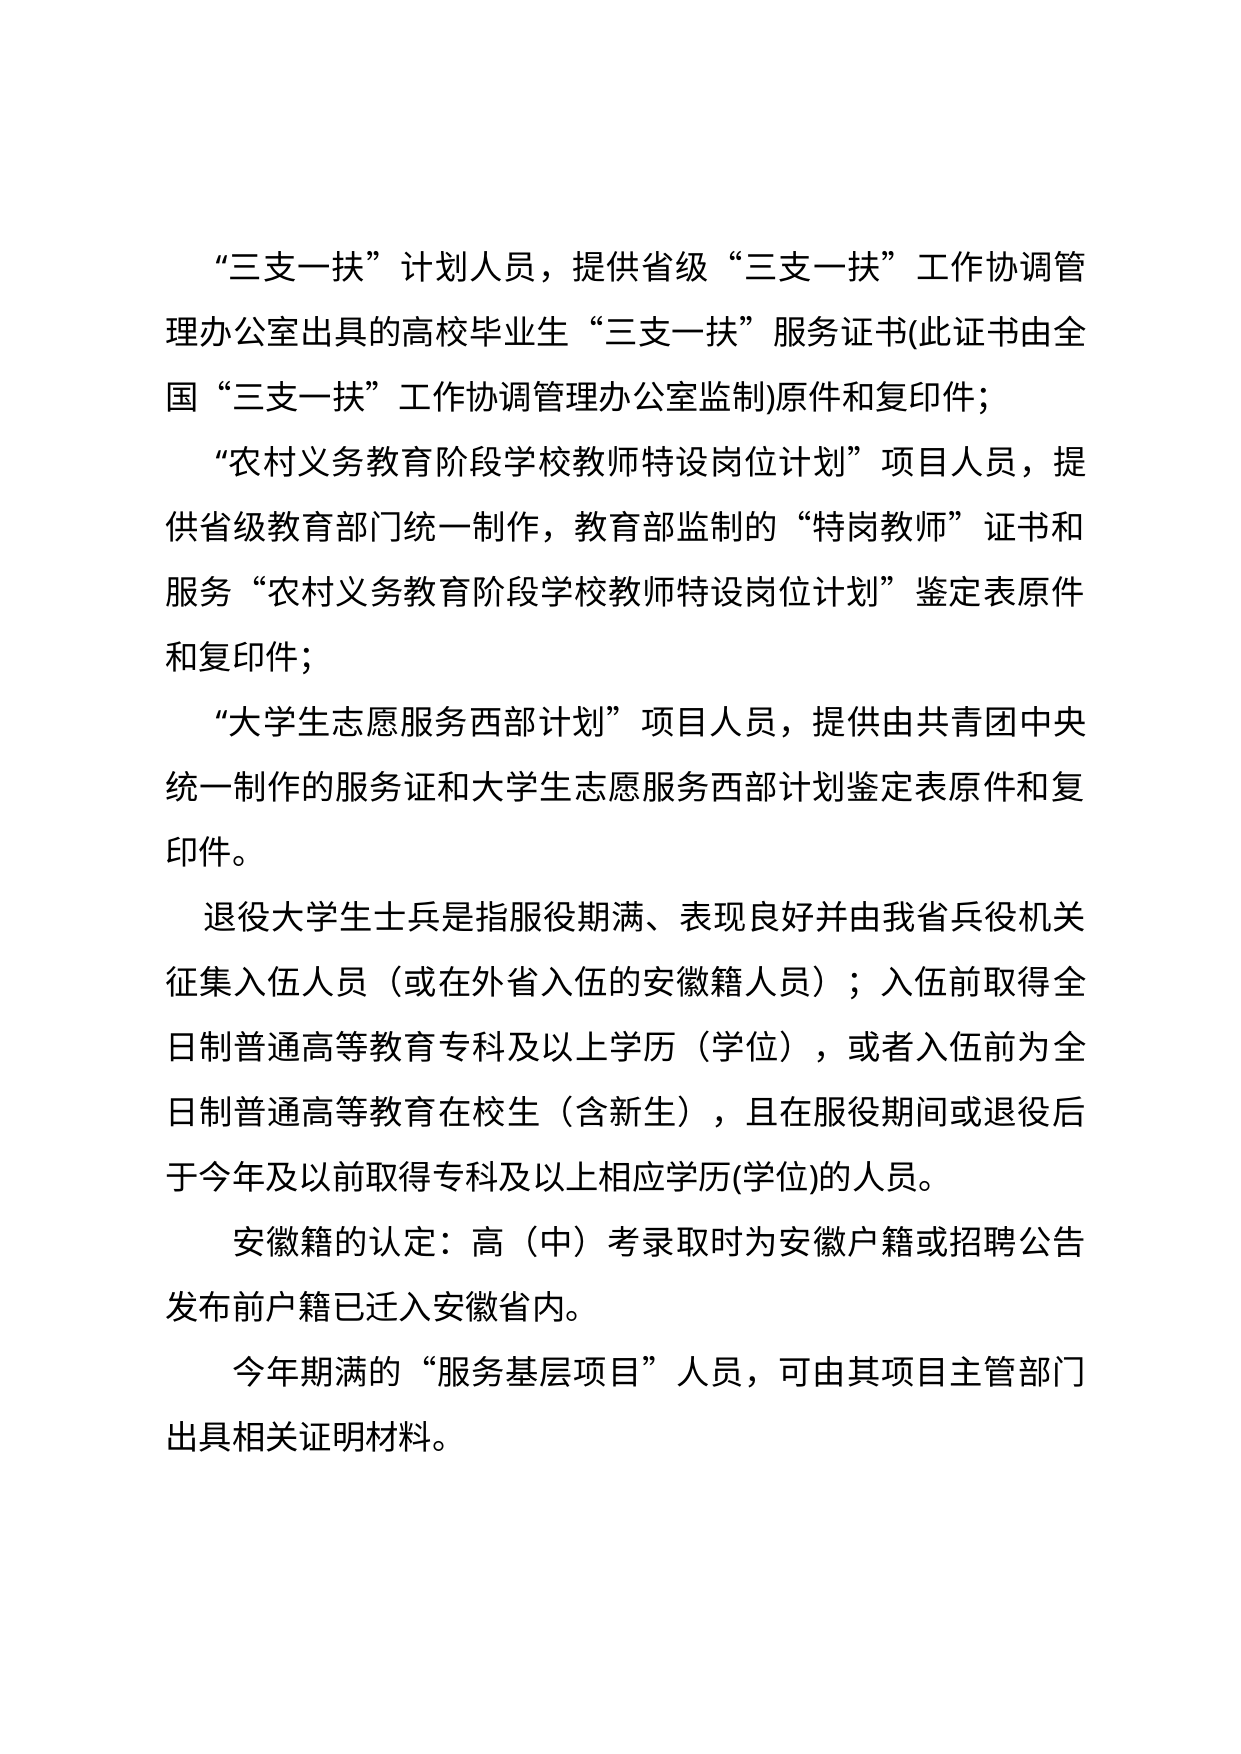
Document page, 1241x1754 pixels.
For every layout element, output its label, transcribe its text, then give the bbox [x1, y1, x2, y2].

text “农村义务教育阶段学校教师特设岗位计划”项目人员，提供省级教育部门统一制作，教育部监制的“特岗教师”证书和服务“农村义务教育阶段学校教师特设岗位计划”鉴定表原件和复印件； [165, 428, 1087, 688]
text 退役大学生士兵是指服役期满、表现良好并由我省兵役机关征集入伍人员（或在外省入伍的安徽籍人员）；入伍前取得全日制普通高等教育专科及以上学历（学位），或者入伍前为全日制普通高等教育在校生（含新生），且在服役期间或退役后于今年及以前取得专科及以上相应学历(学位)的人员。 [165, 883, 1087, 1208]
text 安徽籍的认定：高（中）考录取时为安徽户籍或招聘公告发布前户籍已迁入安徽省内。 [165, 1208, 1087, 1338]
text 今年期满的“服务基层项目”人员，可由其项目主管部门出具相关证明材料。 [165, 1338, 1087, 1468]
text “三支一扶”计划人员，提供省级“三支一扶”工作协调管理办公室出具的高校毕业生“三支一扶”服务证书(此证书由全国“三支一扶”工作协调管理办公室监制)原件和复印件； [165, 233, 1087, 428]
text “大学生志愿服务西部计划”项目人员，提供由共青团中央统一制作的服务证和大学生志愿服务西部计划鉴定表原件和复印件。 [165, 688, 1087, 883]
